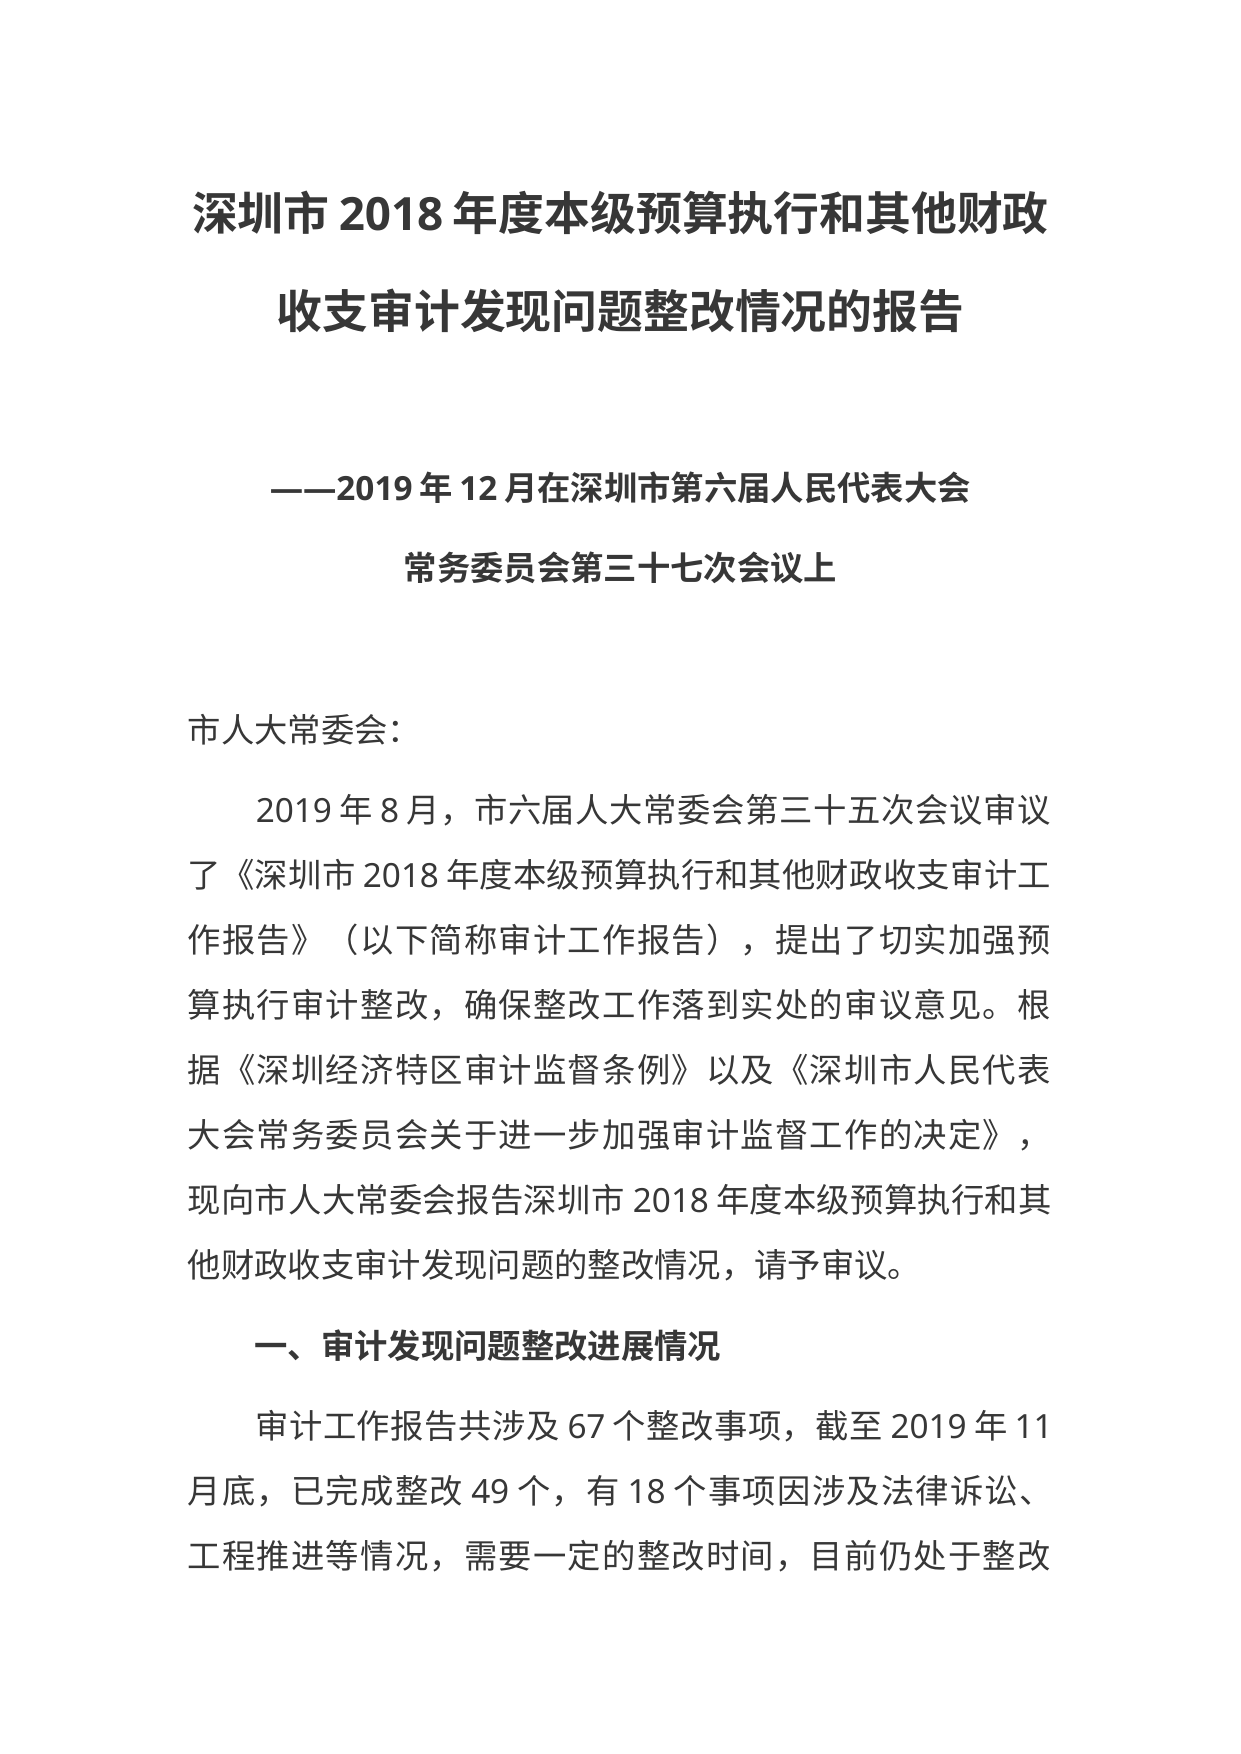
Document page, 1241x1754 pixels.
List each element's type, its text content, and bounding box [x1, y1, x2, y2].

text 2019年8月，市六届人大常委会第三十五次会议审议了《深圳市2018年度本级预算执行和其他财政收支审计工作报告》（以下简称审计工作报告），提出了切实加强预算执行审计整改，确保整改工作落到实处的审议意见。根据《深圳经济特区审计监督条例》以及《深圳市人民代表大会常务委员会关于进一步加强审计监督工作的决定》，现向市人大常委会报告深圳市2018年度本级预算执行和其他财政收支审计发现问题的整改情况，请予审议。 [187, 776, 1053, 1296]
text 市人大常委会： [187, 695, 1053, 760]
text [187, 1392, 1053, 1587]
text 深圳市2018年度本级预算执行和其他财政收支审计发现问题整改情况的报告 [187, 162, 1053, 357]
text 一、审计发现问题整改进展情况 [187, 1311, 1053, 1376]
text ——2019年12月在深圳市第六届人民代表大会 [187, 453, 1053, 518]
text 常务委员会第三十七次会议上 [187, 534, 1053, 599]
